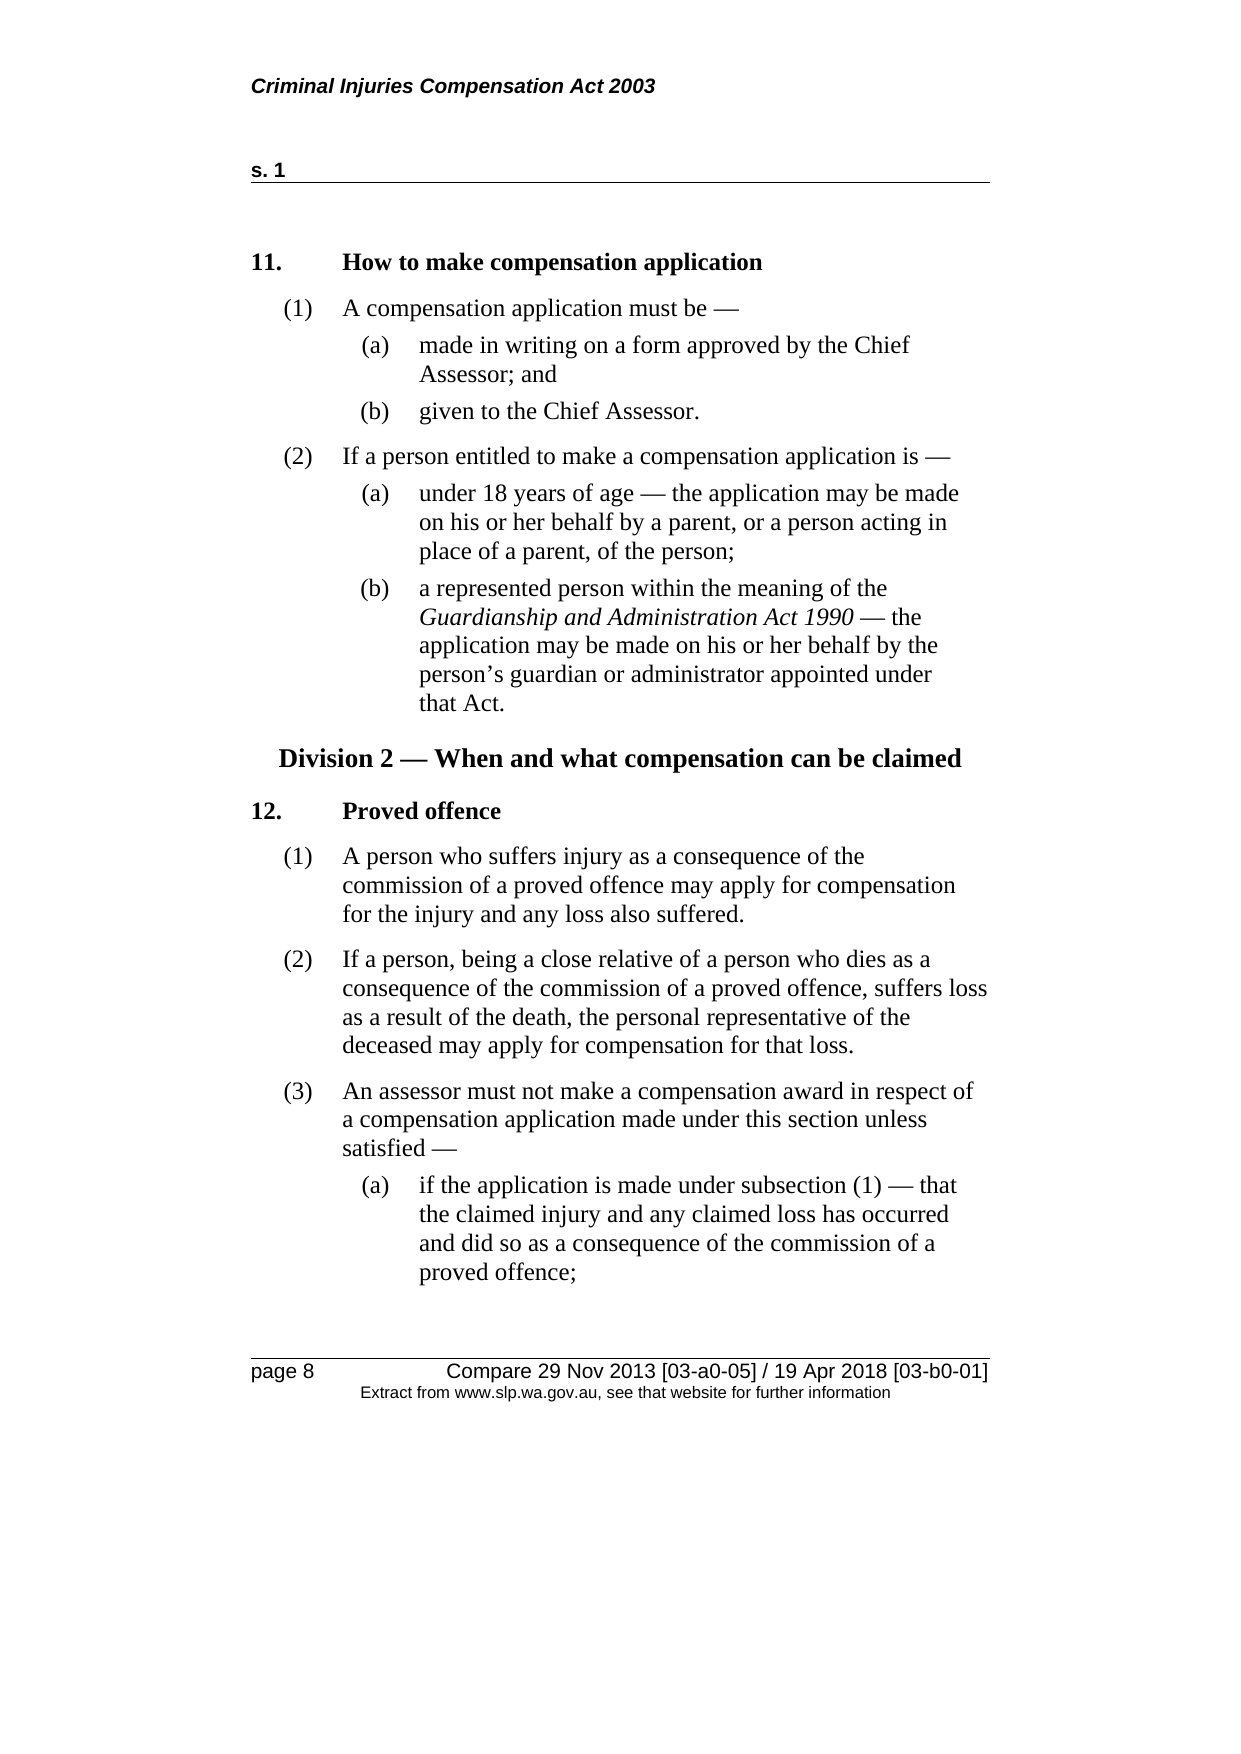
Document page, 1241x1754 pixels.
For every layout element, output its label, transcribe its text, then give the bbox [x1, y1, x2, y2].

subtitle 12. Proved offence [251, 796, 990, 824]
text (2) If a person, being a close relative of a person who dies as a consequence of the commission of a proved offence, suffers loss as a result of the death, the personal representative of the deceased may apply for compensation for that loss. [251, 944, 990, 1059]
text (3) An assessor must not make a compensation award in respect of a compensation application made under this section unless satisfied — [251, 1076, 990, 1162]
text (b) a represented person within the meaning of the Guardianship and Administration Act 1990 — the application may be made on his or her behalf by the person’s guardian or administrator appointed under that Act. [251, 573, 990, 717]
subtitle 11. How to make compensation application [251, 247, 990, 276]
subtitle Division 2 — When and what compensation can be claimed [251, 742, 990, 773]
text (a) if the application is made under subsection (1) — that the claimed injury and any claimed loss has occurred and did so as a consequence of the commission of a proved offence; [251, 1170, 990, 1285]
text (1) A compensation application must be — [251, 293, 990, 322]
text (a) under 18 years of age — the application may be made on his or her behalf by a parent, or a person acting in place of a parent, of the person; [251, 478, 990, 564]
text (b) given to the Chief Assessor. [251, 396, 990, 424]
text (1) A person who suffers injury as a consequence of the commission of a proved offence may apply for compensation for the injury and any loss also suffered. [251, 841, 990, 927]
text (a) made in writing on a form approved by the Chief Assessor; and [251, 330, 990, 387]
text (2) If a person entitled to make a compensation application is — [251, 441, 990, 470]
